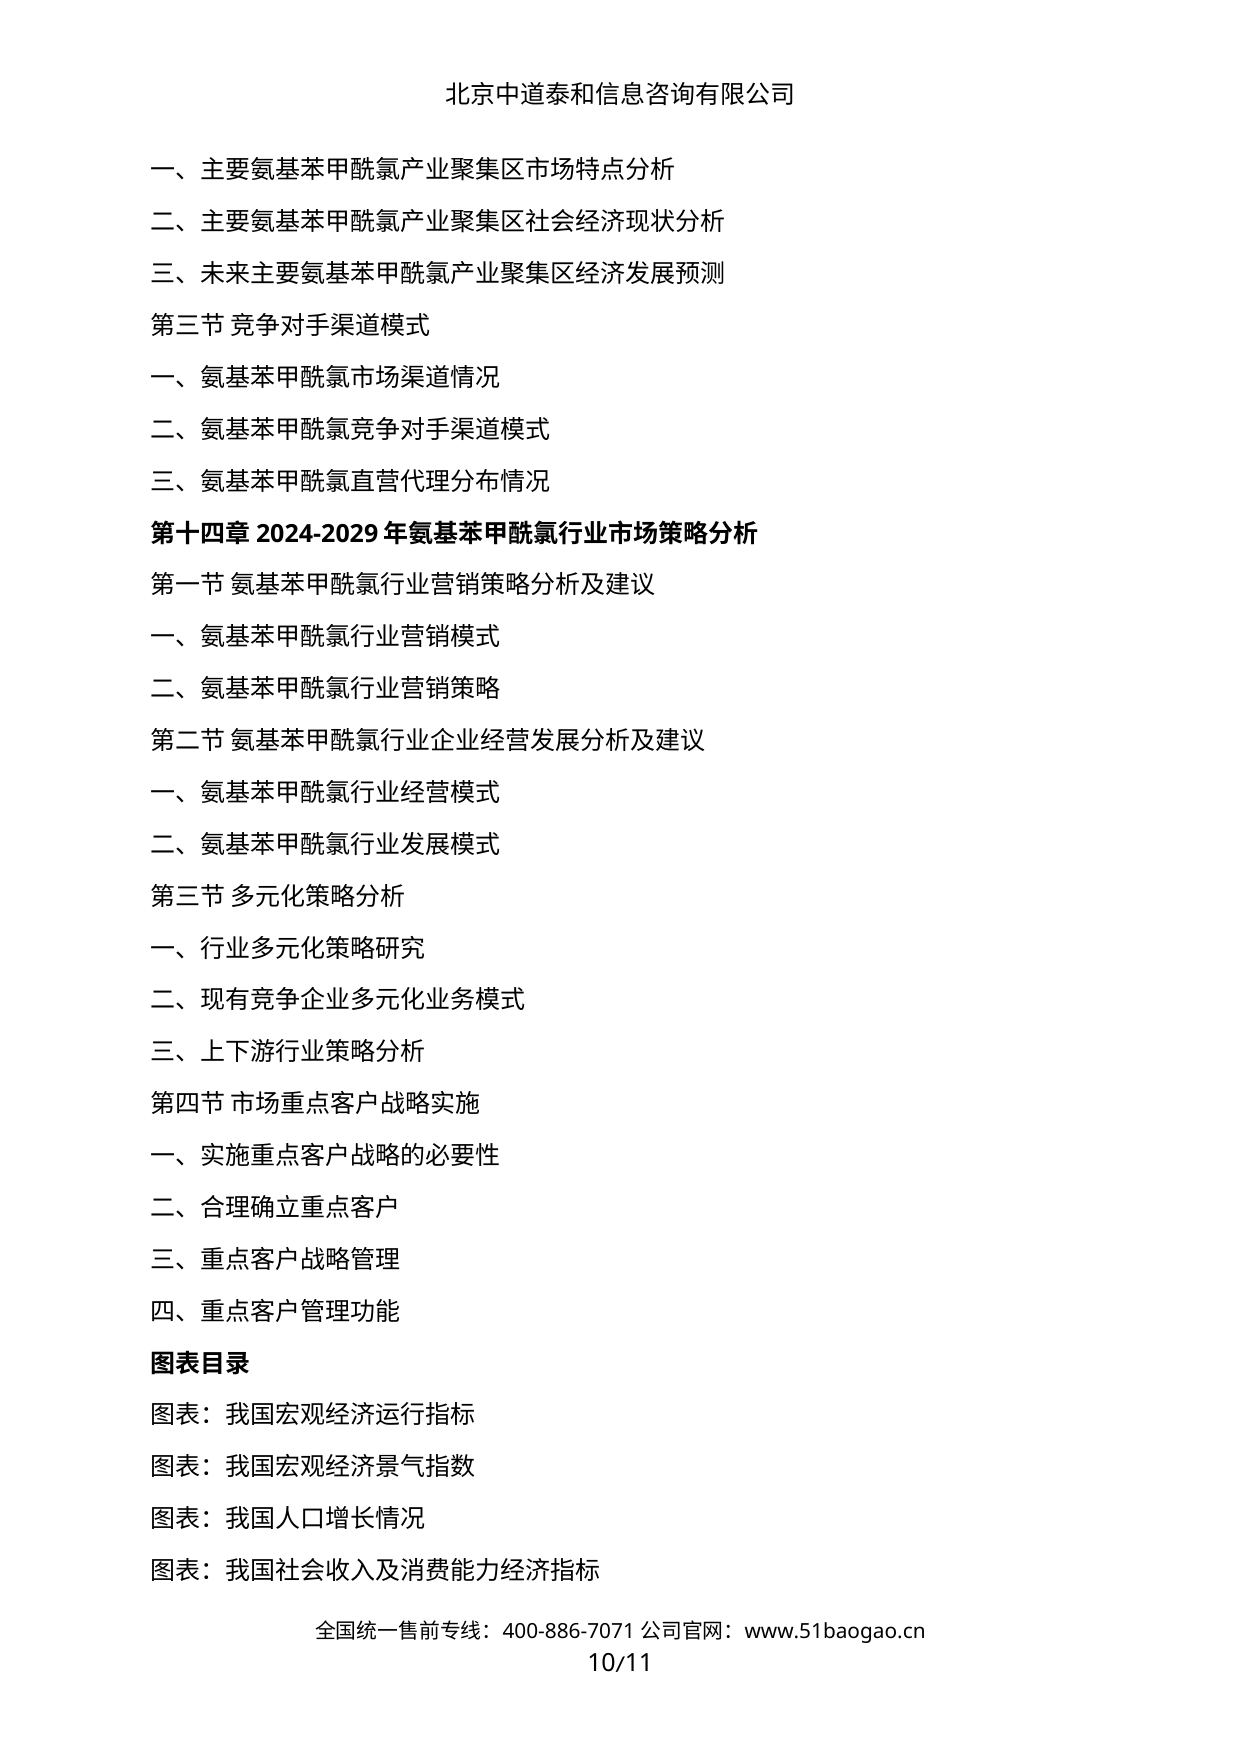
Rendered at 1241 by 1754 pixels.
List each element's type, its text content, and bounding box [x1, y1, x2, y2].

text 一、氨基苯甲酰氯行业经营模式 [150, 772, 1090, 809]
text 第三节 竞争对手渠道模式 [150, 306, 1090, 342]
text 第二节 氨基苯甲酰氯行业企业经营发展分析及建议 [150, 721, 1090, 757]
text 一、氨基苯甲酰氯行业营销模式 [150, 617, 1090, 653]
text 二、氨基苯甲酰氯行业发展模式 [150, 824, 1090, 861]
text 四、重点客户管理功能 [150, 1291, 1090, 1327]
text 二、合理确立重点客户 [150, 1187, 1090, 1224]
text 图表：我国人口增长情况 [150, 1499, 1090, 1535]
text 图表：我国宏观经济运行指标 [150, 1395, 1090, 1431]
text 二、主要氨基苯甲酰氯产业聚集区社会经济现状分析 [150, 202, 1090, 238]
text 一、实施重点客户战略的必要性 [150, 1136, 1090, 1172]
text 第四节 市场重点客户战略实施 [150, 1084, 1090, 1120]
text 二、氨基苯甲酰氯行业营销策略 [150, 669, 1090, 705]
text 图表：我国社会收入及消费能力经济指标 [150, 1551, 1090, 1587]
text 三、未来主要氨基苯甲酰氯产业聚集区经济发展预测 [150, 254, 1090, 290]
text 第一节 氨基苯甲酰氯行业营销策略分析及建议 [150, 565, 1090, 601]
text 二、氨基苯甲酰氯竞争对手渠道模式 [150, 409, 1090, 446]
text 一、氨基苯甲酰氯市场渠道情况 [150, 357, 1090, 394]
text 图表目录 [150, 1343, 1090, 1379]
text 二、现有竞争企业多元化业务模式 [150, 980, 1090, 1016]
text 图表：我国宏观经济景气指数 [150, 1447, 1090, 1483]
text 三、上下游行业策略分析 [150, 1032, 1090, 1068]
text 第十四章 2024-2029年氨基苯甲酰氯行业市场策略分析 [150, 513, 1090, 549]
text 一、主要氨基苯甲酰氯产业聚集区市场特点分析 [150, 150, 1090, 186]
text 三、氨基苯甲酰氯直营代理分布情况 [150, 461, 1090, 497]
text 三、重点客户战略管理 [150, 1239, 1090, 1276]
text 一、行业多元化策略研究 [150, 928, 1090, 964]
text 第三节 多元化策略分析 [150, 876, 1090, 912]
